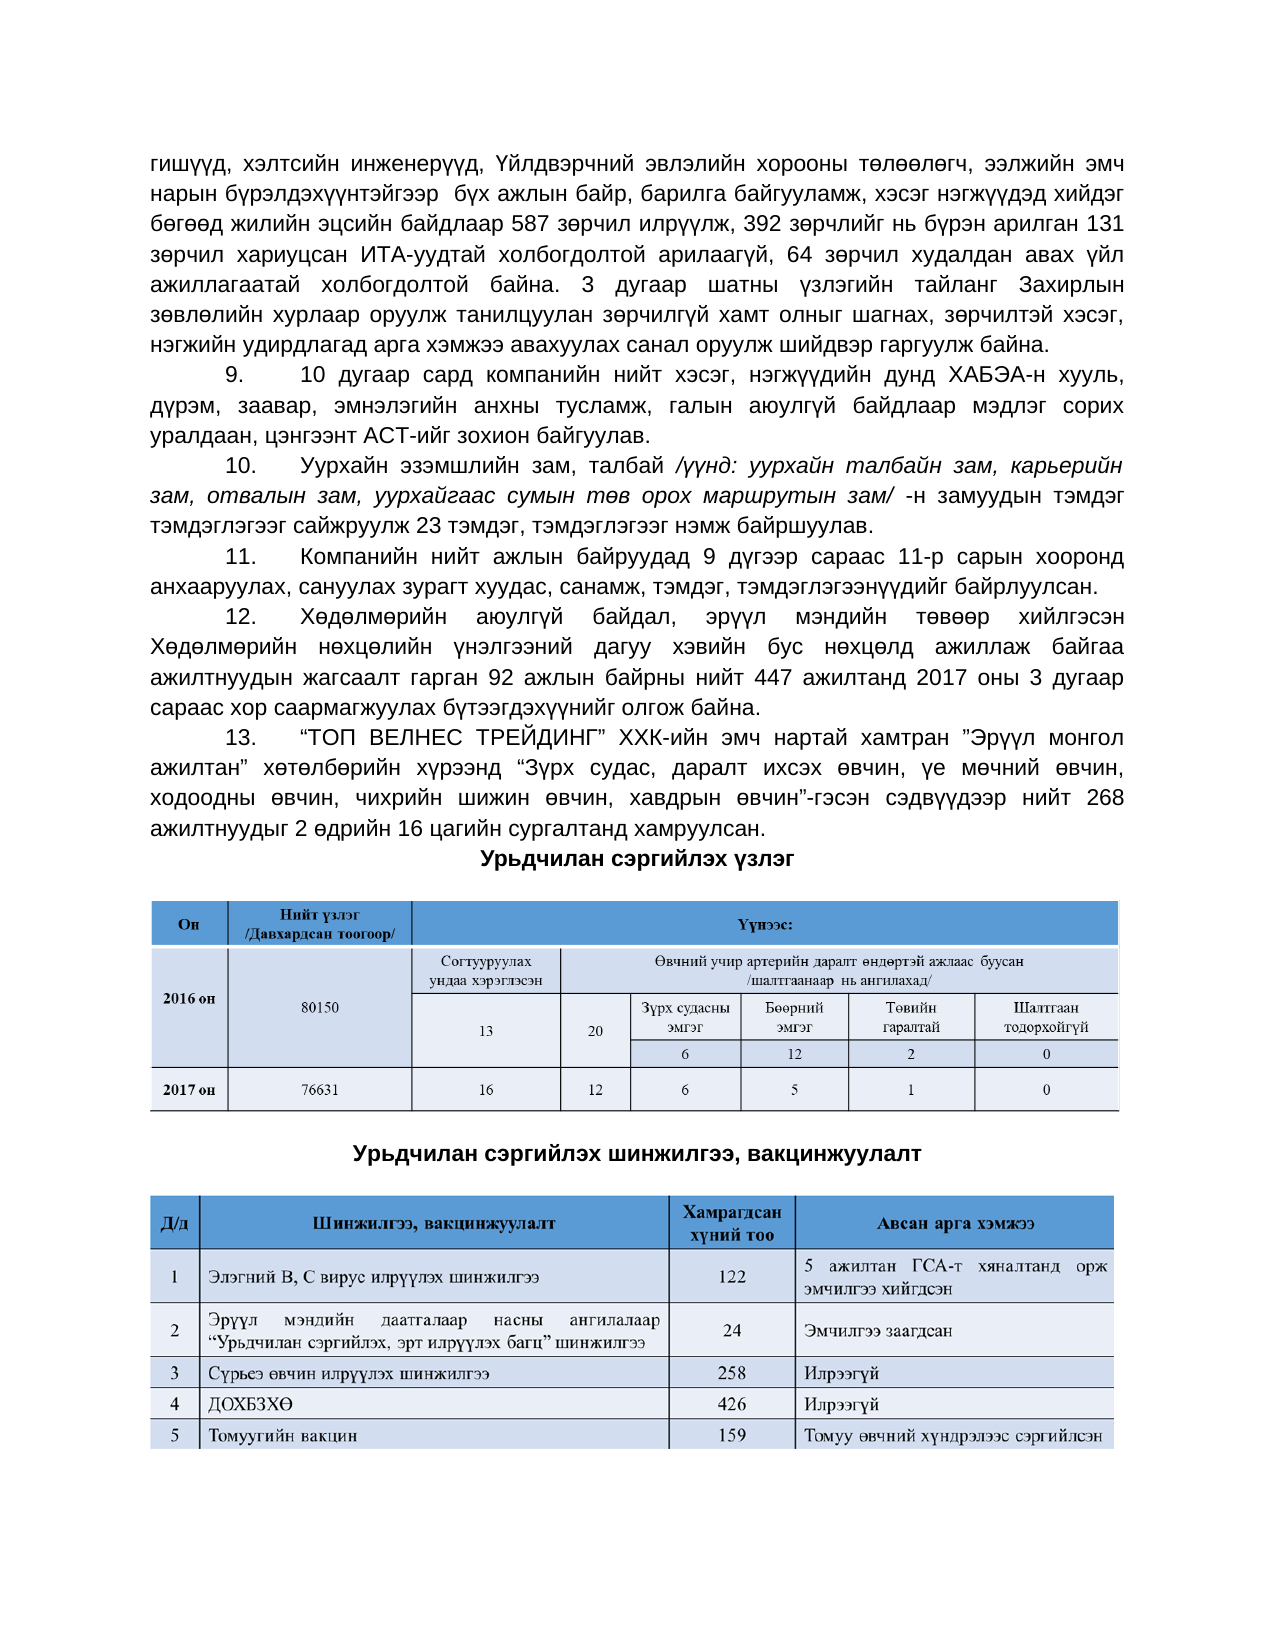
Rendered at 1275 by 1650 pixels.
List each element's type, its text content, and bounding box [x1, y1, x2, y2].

picture [150, 900, 1121, 1112]
text Урьдчилан сэргийлэх үзлэг [150, 845, 1125, 871]
list Хөдөлмөрийн аюулгүй байдал, эрүүл мэндийн төвөөр хийлгэсэн Хөдөлмөрийн нөхцөлийн үнэлгээний дагуу хэвийн бус нөхцөлд ажиллаж байгаа ажилтнуудын жагсаалт гарган 92 ажлын байрны нийт 447 ажилтанд 2017 оны 3 дугаар сараас хор саармагжуулах бүтээгдэхүүнийг олгож байна. [150, 603, 1125, 720]
list Уурхайн эзэмшлийн зам, талбай /үүнд: уурхайн талбайн зам, карьерийн зам, отвалын зам, уурхайгаас сумын төв орох маршрутын зам/ -н замуудын тэмдэг тэмдэглэгээг сайжруулж 23 тэмдэг, тэмдэглэгээг нэмж байршуулав. [150, 452, 1125, 539]
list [150, 150, 1125, 358]
list “ТОП ВЕЛНЕС ТРЕЙДИНГ” ХХК-ийн эмч нартай хамтран ”Эрүүл монгол ажилтан” хөтөлбөрийн хүрээнд “Зүрх судас, даралт ихсэх өвчин, үе мөчний өвчин, ходоодны өвчин, чихрийн шижин өвчин, хавдрын өвчин”-гэсэн сэдвүүдээр нийт 268 ажилтнуудыг 2 өдрийн 16 цагийн сургалтанд хамруулсан. [150, 724, 1125, 841]
text Урьдчилан сэргийлэх шинжилгээ, вакцинжуулалт [150, 1140, 1125, 1167]
list Компанийн нийт ажлын байруудад 9 дүгээр сараас 11-р сарын хооронд анхааруулах, сануулах зурагт хуудас, санамж, тэмдэг, тэмдэглэгээнүүдийг байрлуулсан. [150, 543, 1125, 599]
picture [150, 1195, 1114, 1449]
list 10 дугаар сард компанийн нийт хэсэг, нэгжүүдийн дунд ХАБЭА-н хууль, дүрэм, заавар, эмнэлэгийн анхны тусламж, галын аюулгүй байдлаар мэдлэг сорих уралдаан, цэнгээнт АСТ-ийг зохион байгуулав. [150, 361, 1125, 448]
